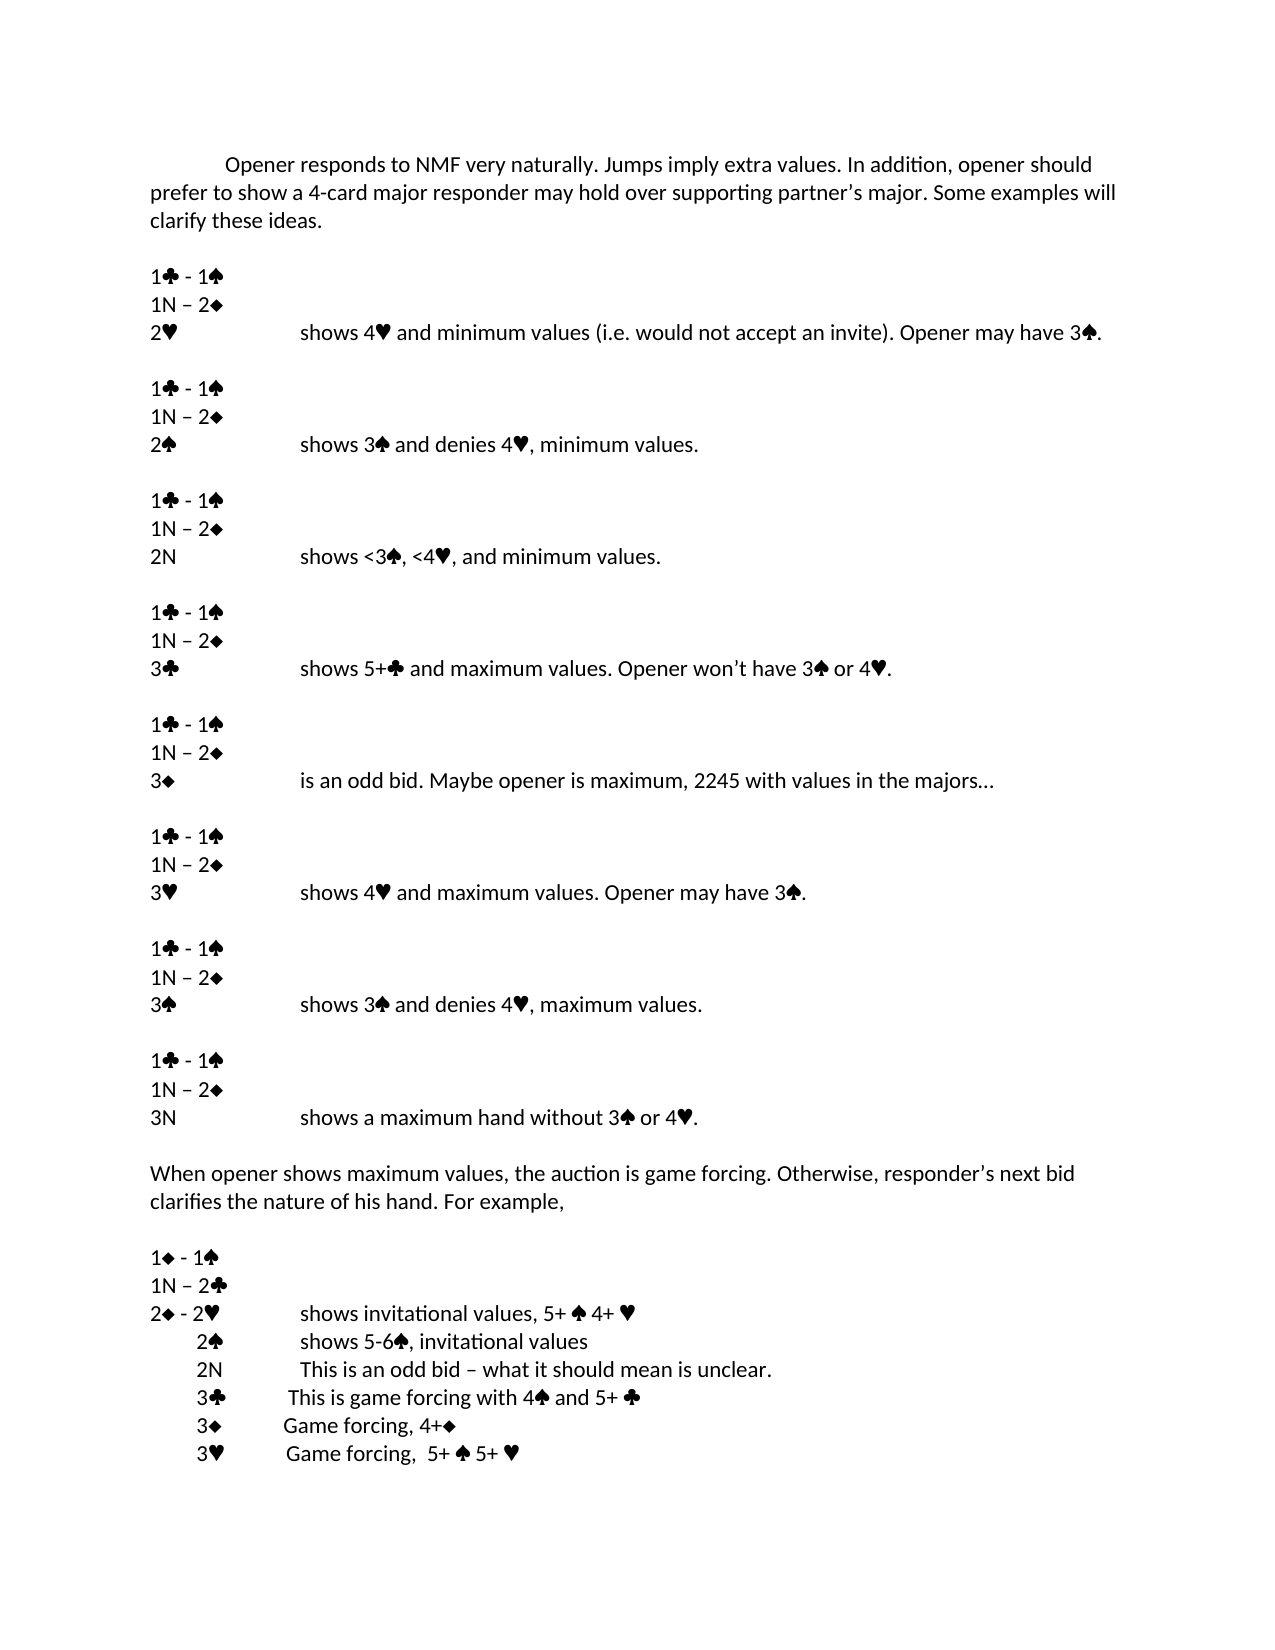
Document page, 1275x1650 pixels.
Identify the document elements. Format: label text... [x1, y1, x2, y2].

text 1 - 1 1N – 2 2 - 2 shows invitational values, 5+ 4+ 2 shows 5-6, invitational values 2N This is an odd bid – what it should mean is unclear. 3 This is game forcing with 4 and 5+ 3 Game forcing, 4+ 3 Game forcing, 5+ 5+ [150, 1243, 1125, 1495]
text 1 - 1 1N – 2 2 shows 4 and minimum values (i.e. would not accept an invite). Opener may have 3. 1 - 1 1N – 2 2 shows 3 and denies 4, minimum values. [150, 262, 1125, 458]
text 1 - 1 1N – 2 2N shows <3, <4, and minimum values. 1 - 1 1N – 2 3 shows 5+ and maximum values. Opener won’t have 3 or 4. [150, 486, 1125, 682]
text 1 - 1 1N – 2 3 is an odd bid. Maybe opener is maximum, 2245 with values in the majors… 1 - 1 1N – 2 3 shows 4 and maximum values. Opener may have 3. 1 - 1 1N – 2 3 shows 3 and denies 4, maximum values. 1 - 1 1N – 2 3N shows a maximum hand without 3 or 4. [150, 710, 1125, 1159]
text When opener shows maximum values, the auction is game forcing. Otherwise, responder’s next bid clarifies the nature of his hand. For example, [150, 1159, 1125, 1215]
text Opener responds to NMF very naturally. Jumps imply extra values. In addition, opener should prefer to show a 4-card major responder may hold over supporting partner’s major. Some examples will clarify these ideas. [150, 150, 1125, 234]
